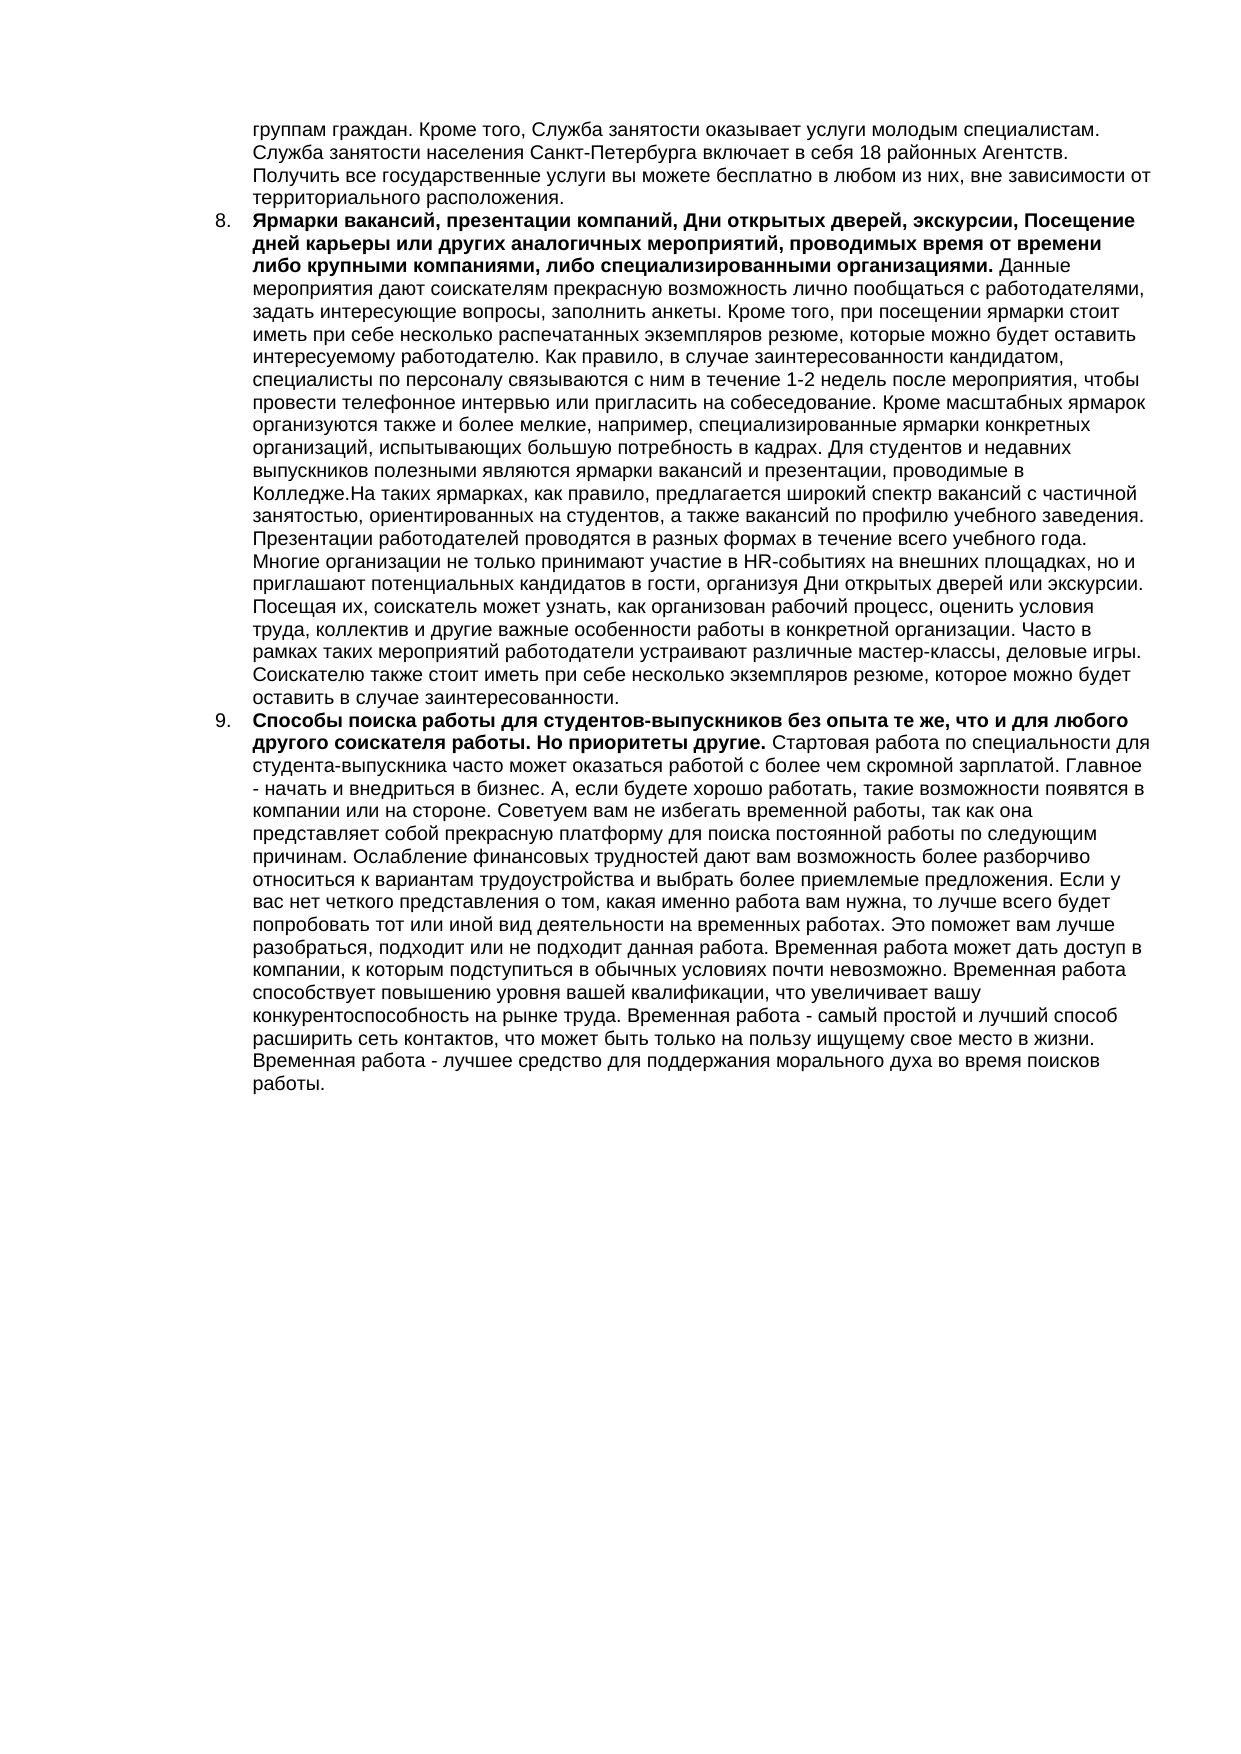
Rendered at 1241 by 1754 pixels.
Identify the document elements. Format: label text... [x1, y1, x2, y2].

list Ярмарки вакансий, презентации компаний, Дни открытых дверей, экскурсии, Посещение дней карьеры или других аналогичных мероприятий, проводимых время от времени либо крупными компаниями, либо специализированными организациями. Данные мероприятия дают соискателям прекрасную возможность лично пообщаться с работодателями, задать интересующие вопросы, заполнить анкеты. Кроме того, при посещении ярмарки стоит иметь при себе несколько распечатанных экземпляров резюме, которые можно будет оставить интересуемому работодателю. Как правило, в случае заинтересованности кандидатом, специалисты по персоналу связываются с ним в течение 1-2 недель после мероприятия, чтобы провести телефонное интервью или пригласить на собеседование. Кроме масштабных ярмарок организуются также и более мелкие, например, специализированные ярмарки конкретных организаций, испытывающих большую потребность в кадрах. Для студентов и недавних выпускников полезными являются ярмарки вакансий и презентации, проводимые в Колледже.На таких ярмарках, как правило, предлагается широкий спектр вакансий с частичной занятостью, ориентированных на студентов, а также вакансий по профилю учебного заведения. Презентации работодателей проводятся в разных формах в течение всего учебного года. Многие организации не только принимают участие в HR-событиях на внешних площадках, но и приглашают потенциальных кандидатов в гости, организуя Дни открытых дверей или экскурсии. Посещая их, соискатель может узнать, как организован рабочий процесс, оценить условия труда, коллектив и другие важные особенности работы в конкретной организации. Часто в рамках таких мероприятий работодатели устраивают различные мастер-классы, деловые игры. Соискателю также стоит иметь при себе несколько экземпляров резюме, которое можно будет оставить в случае заинтересованности. [215, 209, 1152, 708]
list Способы поиска работы для студентов-выпускников без опыта те же, что и для любого другого соискателя работы. Но приоритеты другие. Стартовая работа по специальности для студента-выпускника часто может оказаться работой с более чем скромной зарплатой. Главное - начать и внедриться в бизнес. А, если будете хорошо работать, такие возможности появятся в компании или на стороне. Советуем вам не избегать временной работы, так как она представляет собой прекрасную платформу для поиска постоянной работы по следующим причинам. Ослабление финансовых трудностей дают вам возможность более разборчиво относиться к вариантам трудоустройства и выбрать более приемлемые предложения. Если у вас нет четкого представления о том, какая именно работа вам нужна, то лучше всего будет попробовать тот или иной вид деятельности на временных работах. Это поможет вам лучше разобраться, подходит или не подходит данная работа. Временная работа может дать доступ в компании, к которым подступиться в обычных условиях почти невозможно. Временная работа способствует повышению уровня вашей квалификации, что увеличивает вашу конкурентоспособность на рынке труда. Временная работа - самый простой и лучший способ расширить сеть контактов, что может быть только на пользу ищущему свое место в жизни. Временная работа - лучшее средство для поддержания морального духа во время поисков работы. [215, 708, 1152, 1094]
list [215, 118, 1152, 209]
